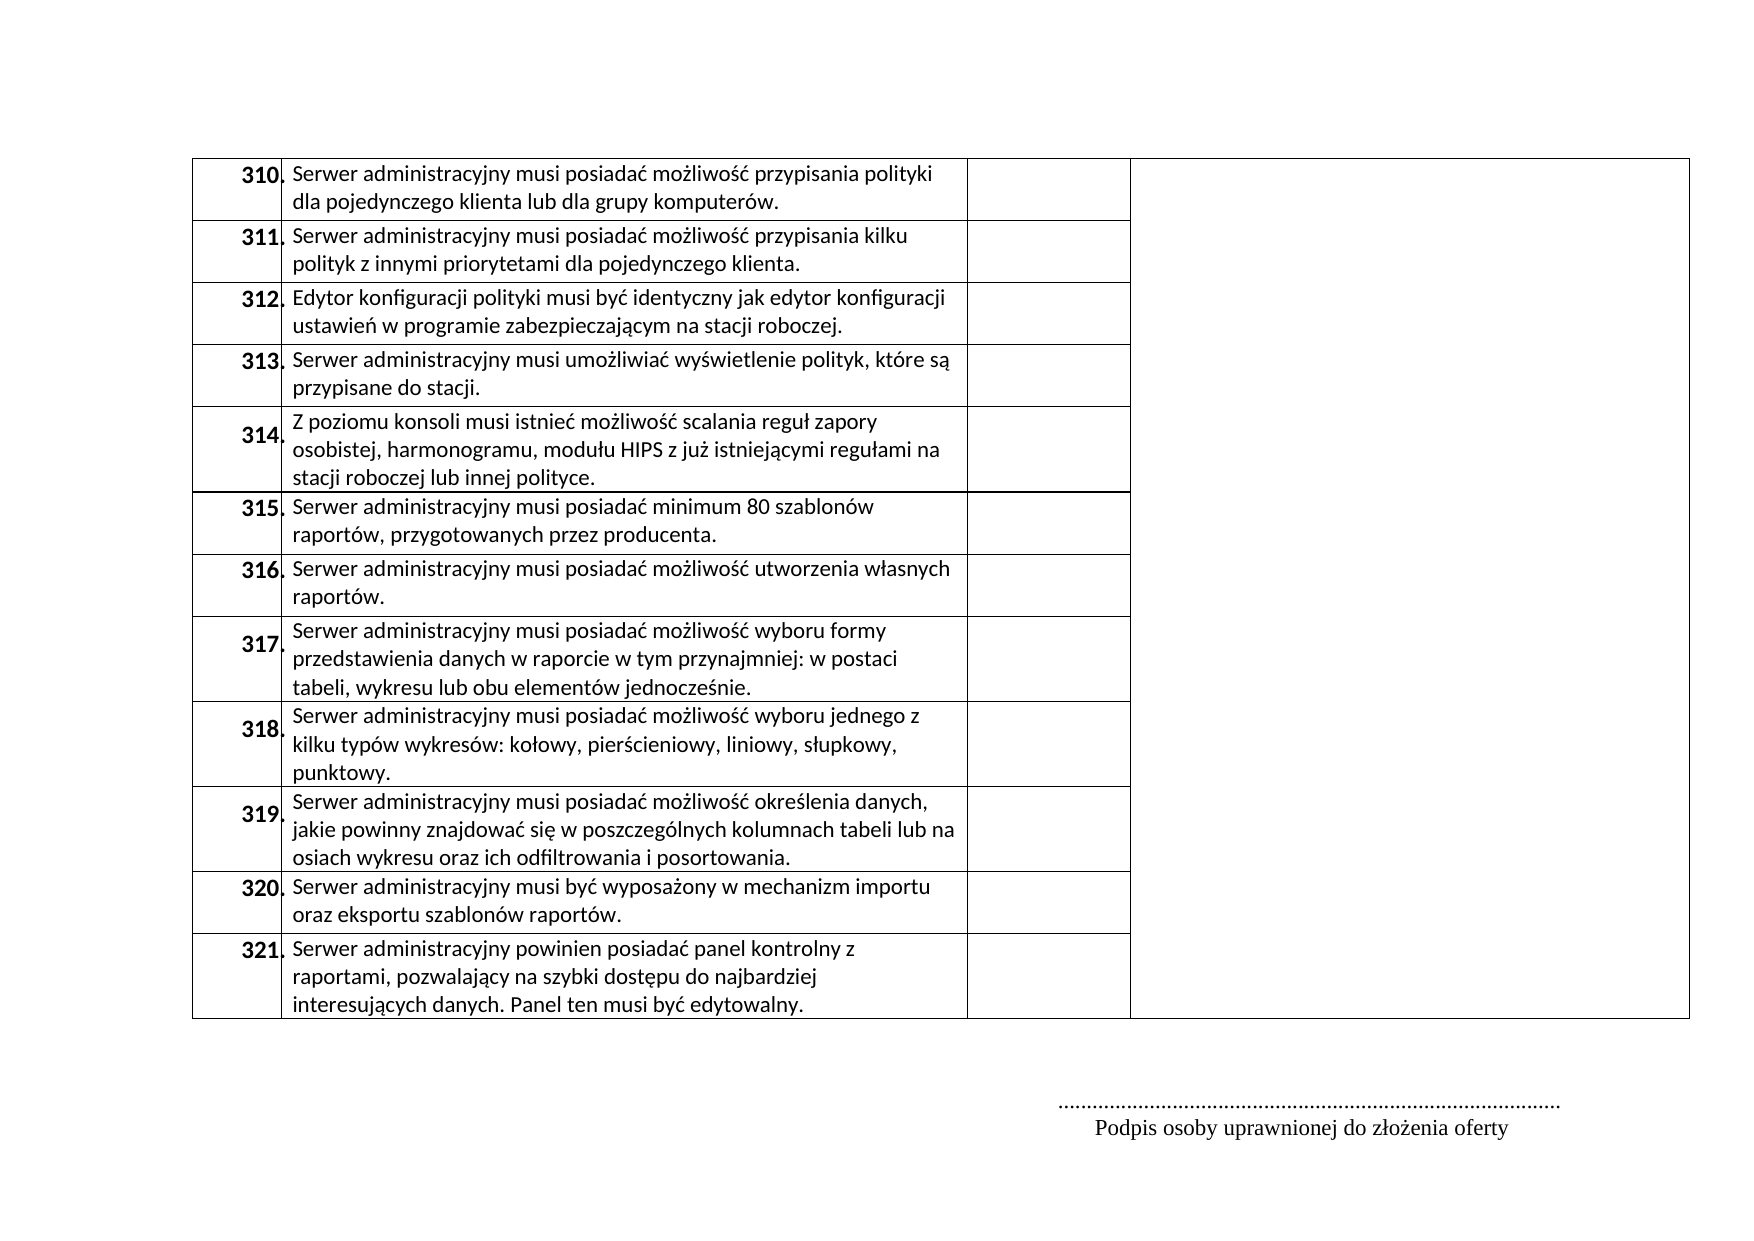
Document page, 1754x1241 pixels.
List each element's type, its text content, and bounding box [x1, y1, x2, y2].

table_cell Serwer administracyjny musi posiadać możliwość określenia danych, jakie powinny znajdować się w poszczególnych kolumnach tabeli lub na osiach wykresu oraz ich odfiltrowania i posortowania. [282, 787, 967, 871]
table_cell Serwer administracyjny musi umożliwiać wyświetlenie polityk, które są przypisane do stacji. [282, 345, 967, 406]
table_cell [193, 702, 281, 786]
table_cell [193, 872, 281, 933]
table_cell [968, 283, 1130, 344]
table_cell [968, 872, 1130, 933]
table_cell [193, 345, 281, 406]
table_cell [193, 407, 281, 491]
table_cell [193, 283, 281, 344]
table_cell [968, 934, 1130, 1018]
table_cell Z poziomu konsoli musi istnieć możliwość scalania reguł zapory osobistej, harmonogramu, modułu HIPS z już istniejącymi regułami na stacji roboczej lub innej polityce. [282, 407, 967, 491]
table_cell Serwer administracyjny musi posiadać możliwość przypisania polityki dla pojedynczego klienta lub dla grupy komputerów. [282, 159, 967, 220]
table_cell [193, 555, 281, 616]
table_cell [968, 159, 1130, 220]
table_cell [968, 407, 1130, 491]
table_cell Serwer administracyjny musi posiadać możliwość przypisania kilku polityk z innymi priorytetami dla pojedynczego klienta. [282, 221, 967, 282]
table_cell Serwer administracyjny powinien posiadać panel kontrolny z raportami, pozwalający na szybki dostępu do najbardziej interesujących danych. Panel ten musi być edytowalny. [282, 934, 967, 1018]
table_cell Edytor konfiguracji polityki musi być identyczny jak edytor konfiguracji ustawień w programie zabezpieczającym na stacji roboczej. [282, 283, 967, 344]
table_cell [968, 787, 1130, 871]
table_cell [968, 555, 1130, 616]
table_cell [968, 345, 1130, 406]
table_cell [968, 221, 1130, 282]
table_cell Serwer administracyjny musi być wyposażony w mechanizm importu oraz eksportu szablonów raportów. [282, 872, 967, 933]
table_cell [193, 159, 281, 220]
table_cell [968, 493, 1130, 553]
table_cell [968, 617, 1130, 701]
table_cell [193, 934, 281, 1018]
table_cell [193, 787, 281, 871]
table_cell Serwer administracyjny musi posiadać minimum 80 szablonów raportów, przygotowanych przez producenta. [282, 493, 967, 553]
table_cell Serwer administracyjny musi posiadać możliwość wyboru formy przedstawienia danych w raporcie w tym przynajmniej: w postaci tabeli, wykresu lub obu elementów jednocześnie. [282, 617, 967, 701]
table_cell Serwer administracyjny musi posiadać możliwość utworzenia własnych raportów. [282, 555, 967, 616]
table_cell [968, 702, 1130, 786]
table_cell Serwer administracyjny musi posiadać możliwość wyboru jednego z kilku typów wykresów: kołowy, pierścieniowy, liniowy, słupkowy, punktowy. [282, 702, 967, 786]
table_cell [193, 617, 281, 701]
table_cell [193, 221, 281, 282]
table_cell [193, 493, 281, 553]
